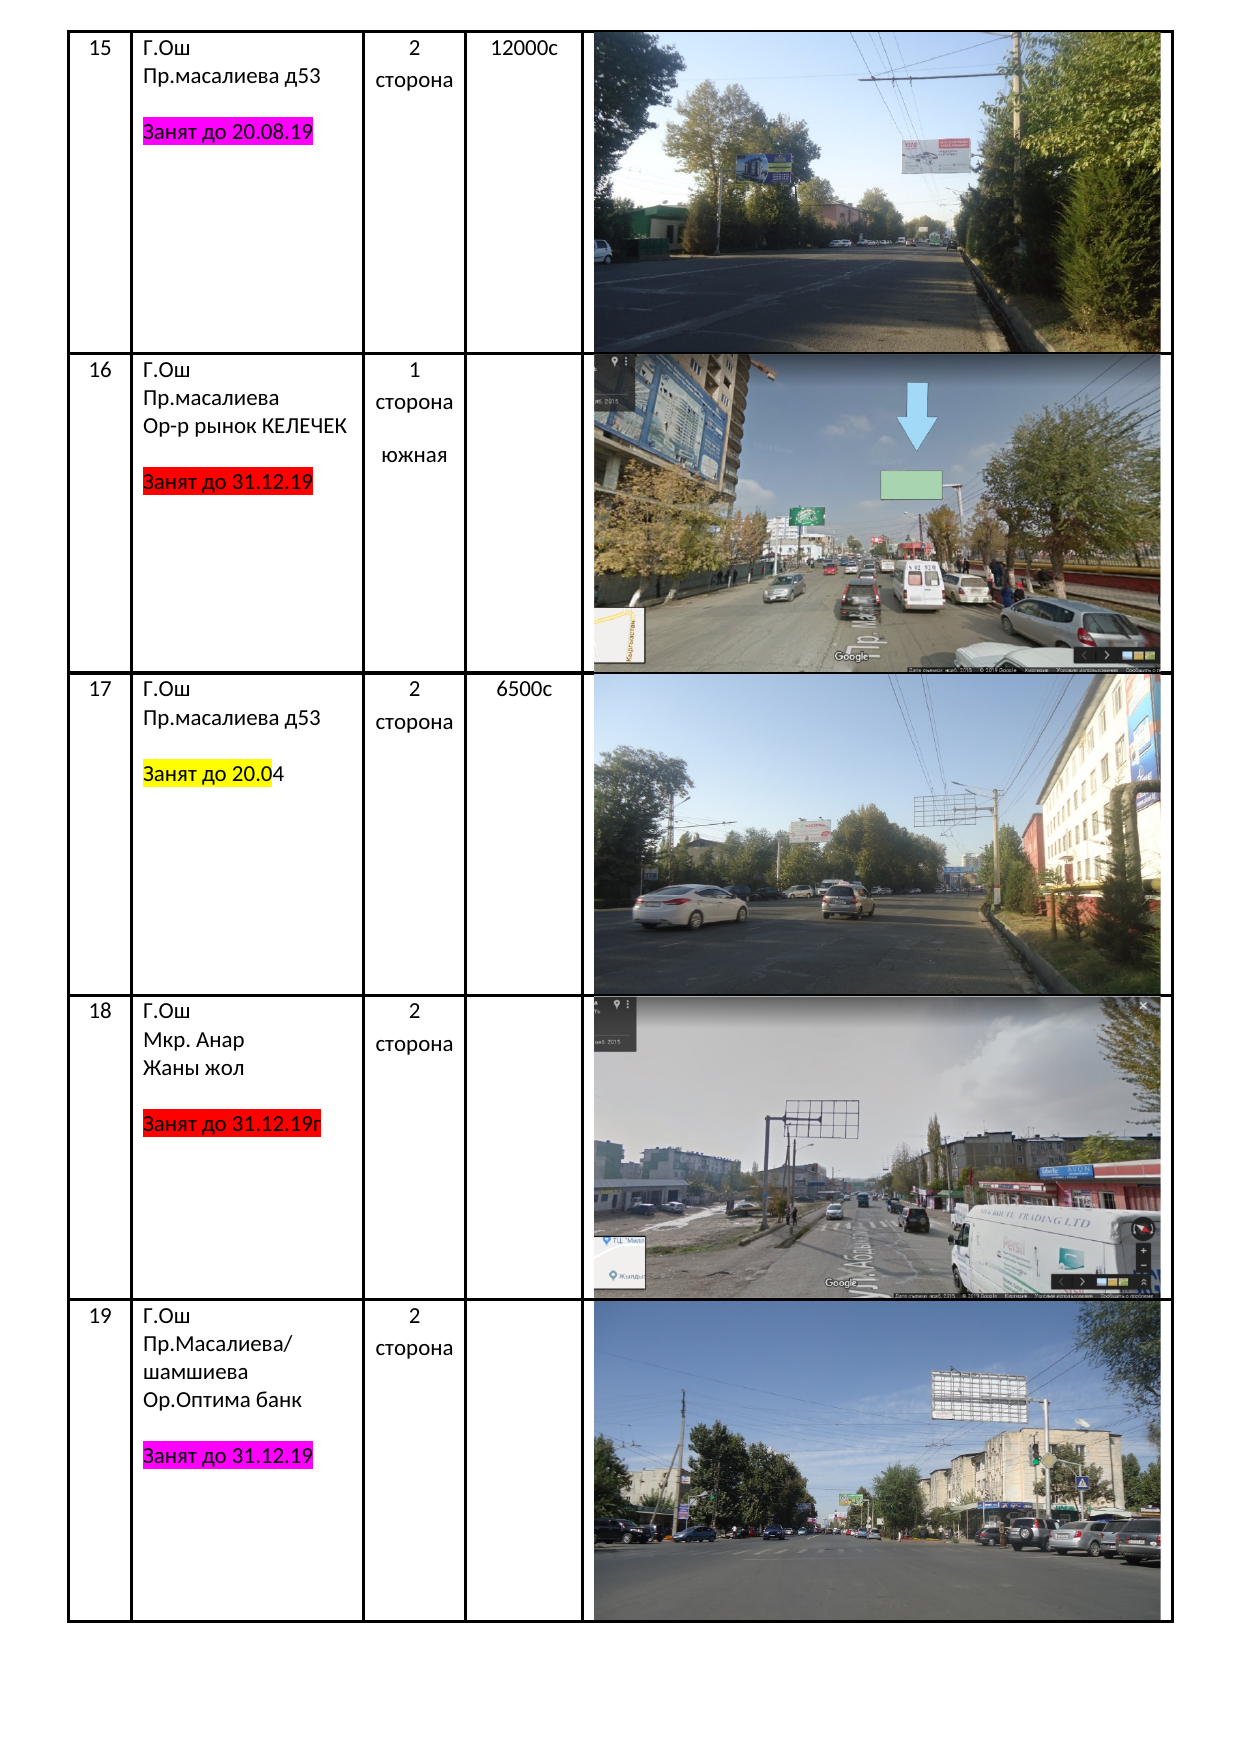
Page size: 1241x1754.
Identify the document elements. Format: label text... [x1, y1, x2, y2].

table_cell [1161, 33, 1171, 352]
table_cell 2 сторона [365, 997, 464, 1298]
table_cell Г.Ош Пр.масалиева д53 Занят до 20.04 [133, 675, 362, 993]
table_cell [467, 997, 581, 1298]
picture [594, 354, 1161, 672]
table_cell [1161, 355, 1171, 671]
table_cell 12000с [467, 33, 581, 352]
table_cell [467, 355, 581, 671]
table_cell Г.Ош Мкр. Анар Жаны жол Занят до 31.12.19г [133, 997, 362, 1298]
table_cell [584, 33, 594, 352]
table_cell 19 [70, 1301, 130, 1620]
table_cell 15 [70, 33, 130, 352]
table_cell 2 сторона [365, 1301, 464, 1620]
table_cell Г.Ош Пр.Масалиева/шамшиева Ор.Оптима банк Занят до 31.12.19 [133, 1301, 362, 1620]
table_cell [584, 1301, 594, 1620]
picture [594, 674, 1161, 994]
picture [594, 996, 1161, 1298]
table_cell Г.Ош Пр.масалиева Ор-р рынок КЕЛЕЧЕК Занят до 31.12.19 [133, 355, 362, 671]
table_cell 2 сторона [365, 33, 464, 352]
table_cell 6500с [467, 675, 581, 993]
table_cell 1 сторона южная [365, 355, 464, 671]
table_cell [1161, 675, 1171, 993]
table_cell [1161, 1301, 1171, 1620]
table_cell [584, 997, 594, 1298]
table_cell Г.Ош Пр.масалиева д53 Занят до 20.08.19 [133, 33, 362, 352]
table_cell 18 [70, 997, 130, 1298]
table_cell 16 [70, 355, 130, 671]
table_cell [584, 355, 594, 671]
table_cell 2 сторона [365, 675, 464, 993]
picture [594, 32, 1161, 352]
table_cell 17 [70, 675, 130, 993]
picture [594, 1301, 1161, 1620]
table_cell [1161, 997, 1171, 1298]
table_cell [584, 675, 594, 993]
table_cell [467, 1301, 581, 1620]
